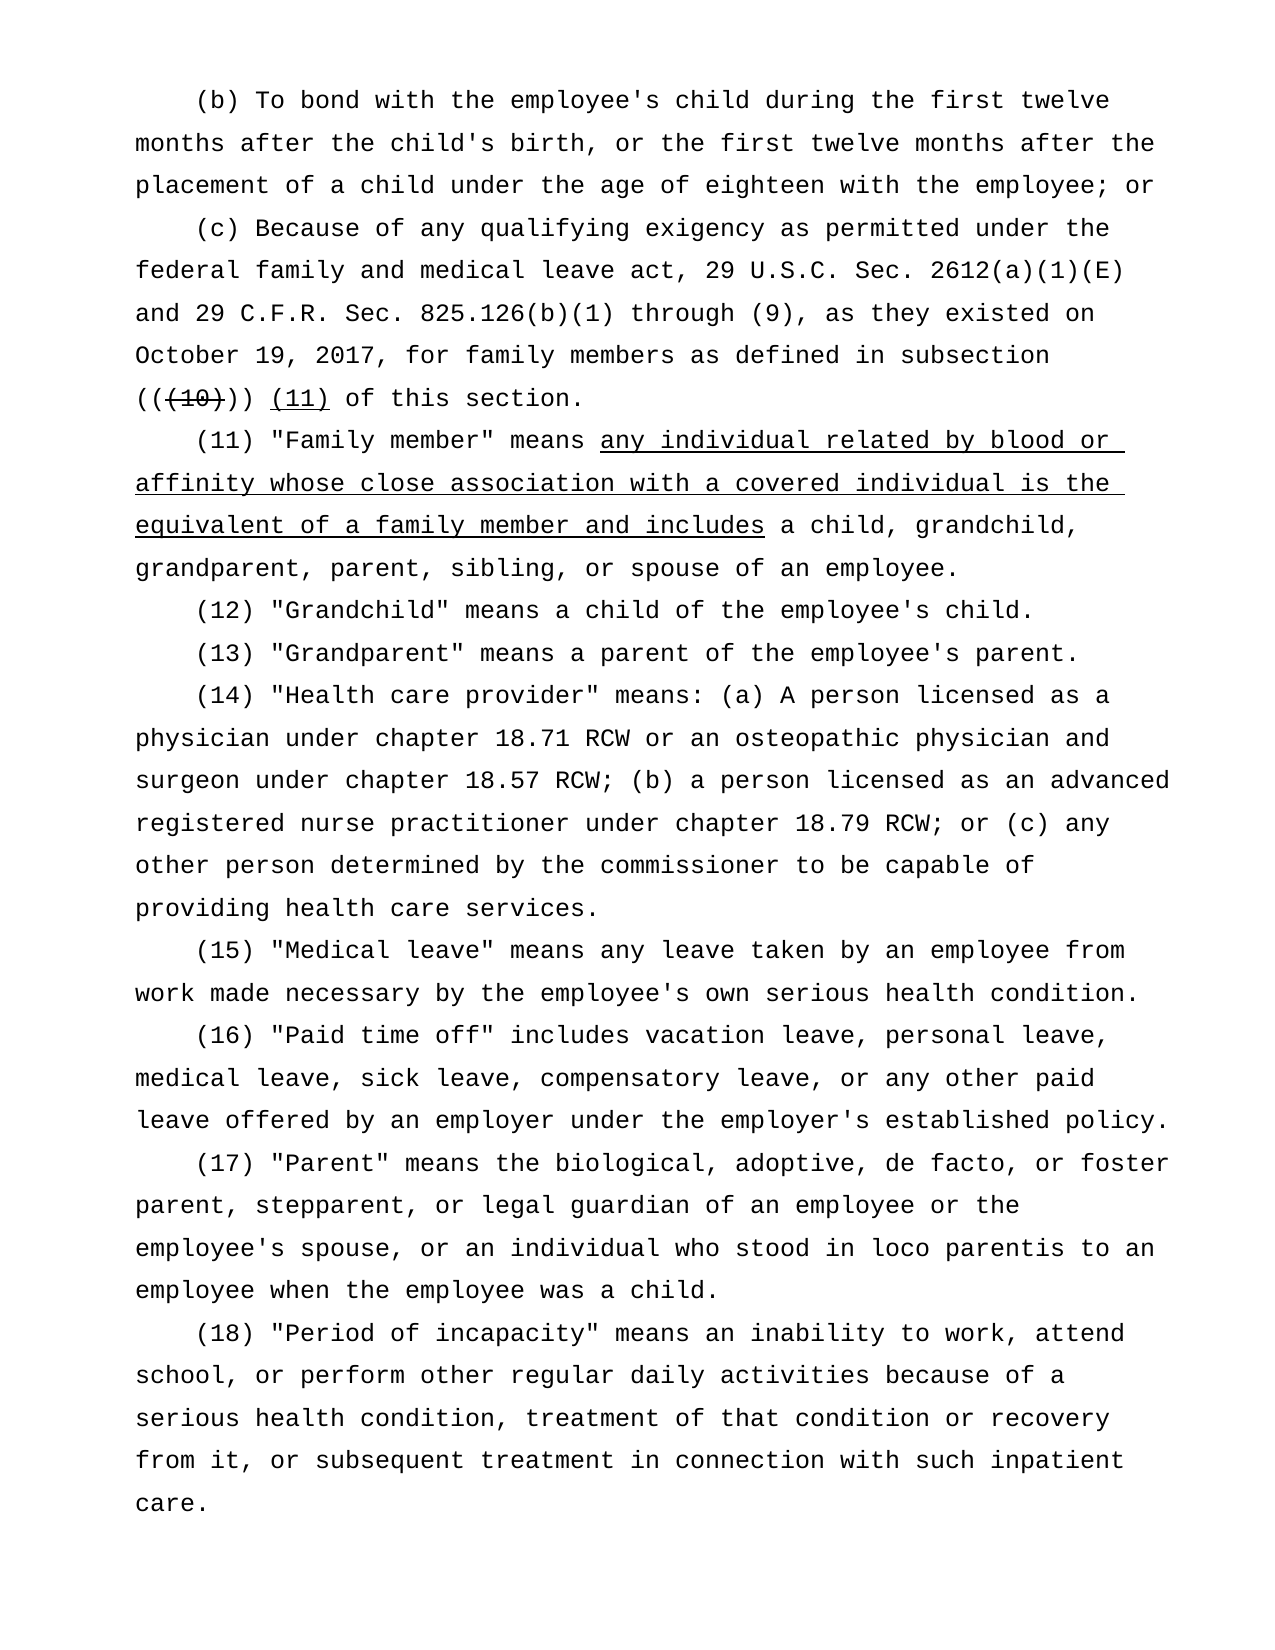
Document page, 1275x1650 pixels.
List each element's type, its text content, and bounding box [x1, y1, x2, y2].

text (18) "Period of incapacity" means an inability to work, attend school, or perform other regular daily activities because of a serious health condition, treatment of that condition or recovery from it, or subsequent treatment in connection with such inpatient care. [135, 1307, 1170, 1520]
text (17) "Parent" means the biological, adoptive, de facto, or foster parent, stepparent, or legal guardian of an employee or the employee's spouse, or an individual who stood in loco parentis to an employee when the employee was a child. [135, 1137, 1170, 1307]
text (11) "Family member" means any individual related by blood or affinity whose close association with a covered individual is the equivalent of a family member and includes a child, grandchild, grandparent, parent, sibling, or spouse of an employee. [135, 415, 1170, 585]
text (15) "Medical leave" means any leave taken by an employee from work made necessary by the employee's own serious health condition. [135, 925, 1170, 1010]
text (12) "Grandchild" means a child of the employee's child. [135, 585, 1170, 627]
text (b) To bond with the employee's child during the first twelve months after the child's birth, or the first twelve months after the placement of a child under the age of eighteen with the employee; or [135, 75, 1170, 202]
text (14) "Health care provider" means: (a) A person licensed as a physician under chapter 18.71 RCW or an osteopathic physician and surgeon under chapter 18.57 RCW; (b) a person licensed as an advanced registered nurse practitioner under chapter 18.79 RCW; or (c) any other person determined by the commissioner to be capable of providing health care services. [135, 670, 1170, 925]
text (c) Because of any qualifying exigency as permitted under the federal family and medical leave act, 29 U.S.C. Sec. 2612(a)(1)(E) and 29 C.F.R. Sec. 825.126(b)(1) through (9), as they existed on October 19, 2017, for family members as defined in subsection (((10))) (11) of this section. [135, 202, 1170, 415]
text (13) "Grandparent" means a parent of the employee's parent. [135, 627, 1170, 670]
text (16) "Paid time off" includes vacation leave, personal leave, medical leave, sick leave, compensatory leave, or any other paid leave offered by an employer under the employer's established policy. [135, 1010, 1170, 1137]
